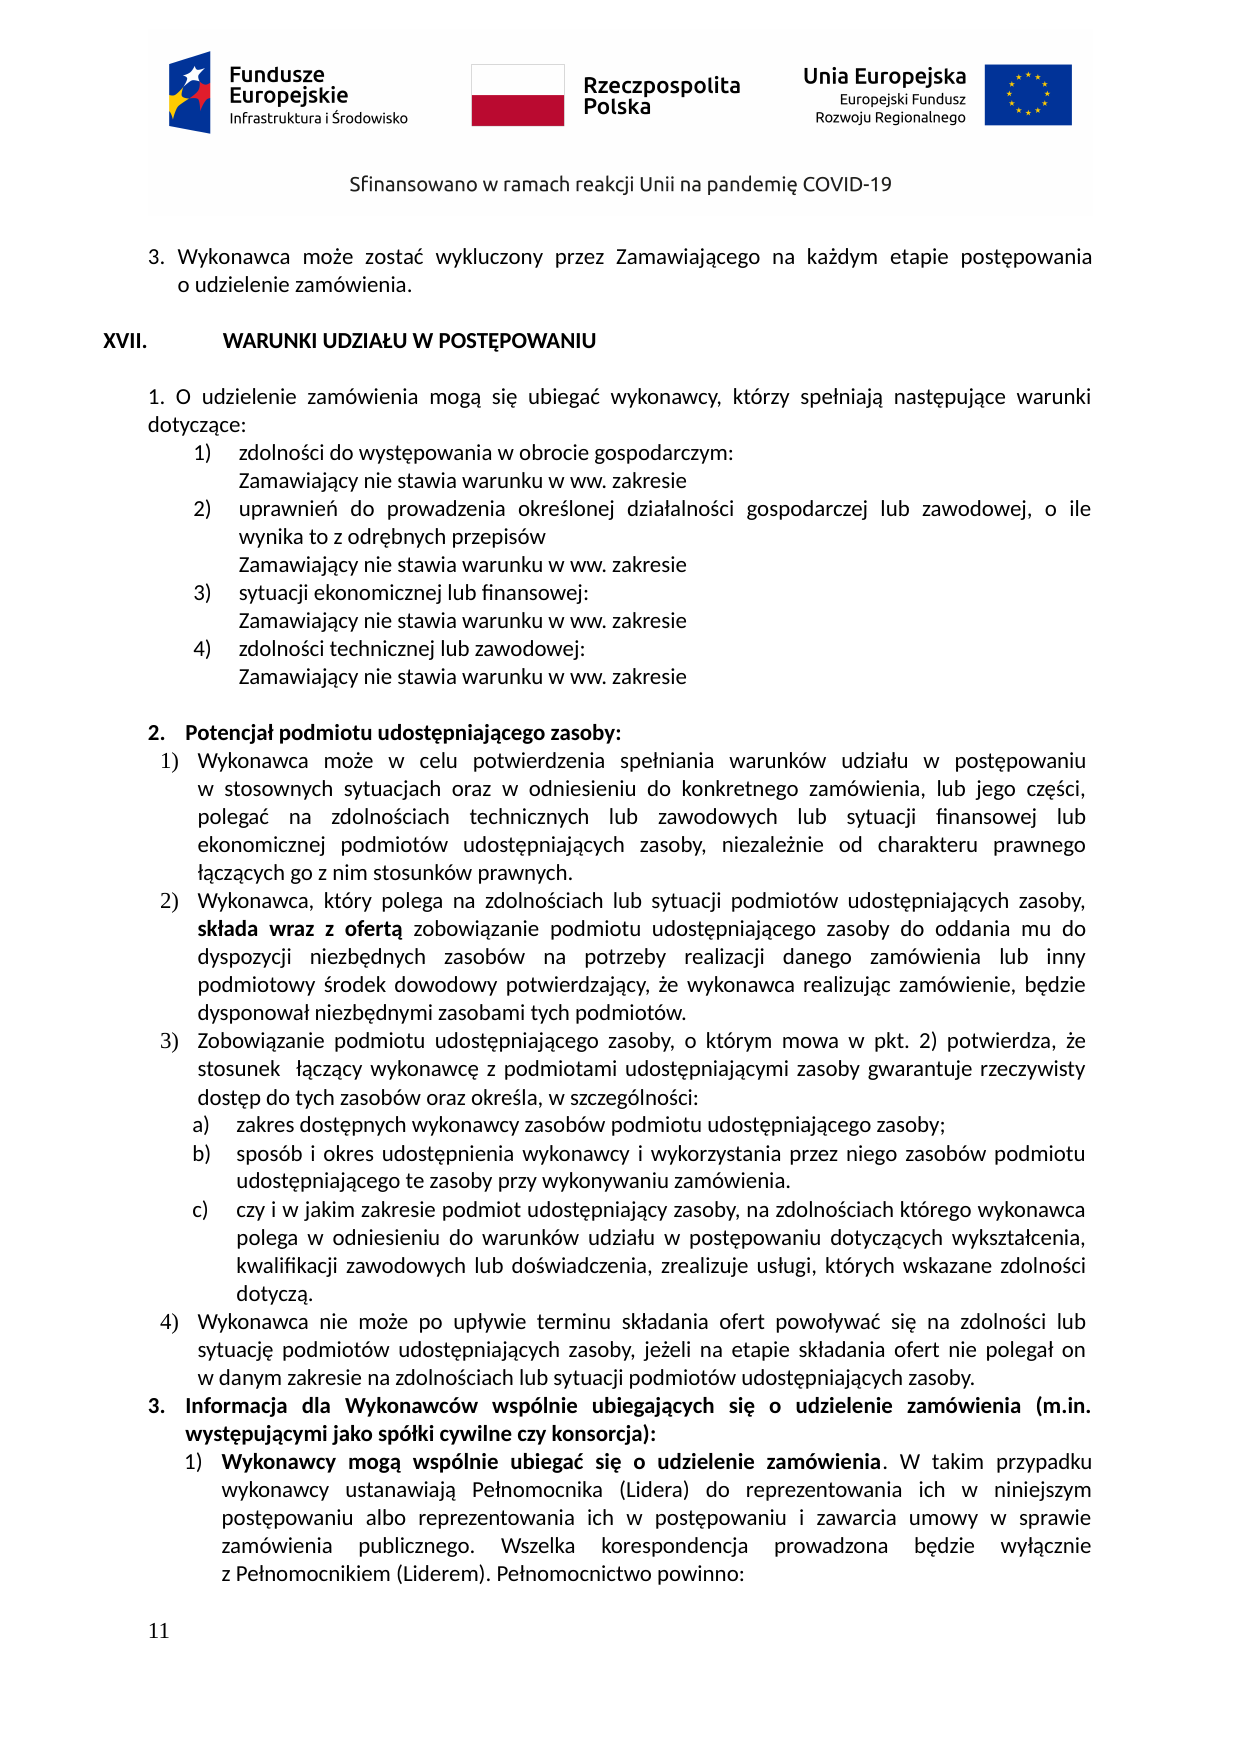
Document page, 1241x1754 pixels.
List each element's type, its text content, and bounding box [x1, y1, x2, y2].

list Zobowiązanie podmiotu udostępniającego zasoby, o którym mowa w pkt. 2) potwierdza, że stosunek łączący wykonawcę z podmiotami udostępniającymi zasoby gwarantuje rzeczywisty dostęp do tych zasobów oraz określa, w szczególności: [160, 1027, 1087, 1111]
list Wykonawca może w celu potwierdzenia spełniania warunków udziału w postępowaniu w stosownych sytuacjach oraz w odniesieniu do konkretnego zamówienia, lub jego części, polegać na zdolnościach technicznych lub zawodowych lub sytuacji finansowej lub ekonomicznej podmiotów udostępniających zasoby, niezależnie od charakteru prawnego łączących go z nim stosunków prawnych. [160, 746, 1087, 886]
list Wykonawca może zostać wykluczony przez Zamawiającego na każdym etapie postępowania o udzielenie zamówienia. [148, 242, 1093, 298]
list Potencjał podmiotu udostępniającego zasoby: [148, 718, 1093, 746]
text Zamawiający nie stawia warunku w ww. zakresie [238, 466, 1093, 494]
list uprawnień do prowadzenia określonej działalności gospodarczej lub zawodowej, o ile wynika to z odrębnych przepisów [193, 494, 1093, 550]
list WARUNKI UDZIAŁU W POSTĘPOWANIU [148, 326, 1093, 354]
picture [147, 29, 1093, 216]
text 1. O udzielenie zamówienia mogą się ubiegać wykonawcy, którzy spełniają następujące warunki dotyczące: [148, 382, 1093, 438]
list Wykonawcy mogą wspólnie ubiegać się o udzielenie zamówienia. W takim przypadku wykonawcy ustanawiają Pełnomocnika (Lidera) do reprezentowania ich w niniejszym postępowaniu albo reprezentowania ich w postępowaniu i zawarcia umowy w sprawie zamówienia publicznego. Wszelka korespondencja prowadzona będzie wyłącznie z Pełnomocnikiem (Liderem). Pełnomocnictwo powinno: [184, 1447, 1093, 1587]
list zdolności technicznej lub zawodowej: [193, 634, 1093, 662]
text Zamawiający nie stawia warunku w ww. zakresie [238, 662, 1093, 690]
text Zamawiający nie stawia warunku w ww. zakresie [238, 606, 1093, 634]
list sytuacji ekonomicznej lub finansowej: [193, 578, 1093, 606]
list Informacja dla Wykonawców wspólnie ubiegających się o udzielenie zamówienia (m.in. występującymi jako spółki cywilne czy konsorcja): [148, 1391, 1093, 1447]
list zakres dostępnych wykonawcy zasobów podmiotu udostępniającego zasoby; [192, 1111, 1087, 1139]
list sposób i okres udostępnienia wykonawcy i wykorzystania przez niego zasobów podmiotu udostępniającego te zasoby przy wykonywaniu zamówienia. [192, 1139, 1087, 1195]
list czy i w jakim zakresie podmiot udostępniający zasoby, na zdolnościach którego wykonawca polega w odniesieniu do warunków udziału w postępowaniu dotyczących wykształcenia, kwalifikacji zawodowych lub doświadczenia, zrealizuje usługi, których wskazane zdolności dotyczą. [192, 1195, 1087, 1307]
text Zamawiający nie stawia warunku w ww. zakresie [238, 550, 1093, 578]
list Wykonawca, który polega na zdolnościach lub sytuacji podmiotów udostępniających zasoby, składa wraz z ofertą zobowiązanie podmiotu udostępniającego zasoby do oddania mu do dyspozycji niezbędnych zasobów na potrzeby realizacji danego zamówienia lub inny podmiotowy środek dowodowy potwierdzający, że wykonawca realizując zamówienie, będzie dysponował niezbędnymi zasobami tych podmiotów. [160, 886, 1087, 1027]
list Wykonawca nie może po upływie terminu składania ofert powoływać się na zdolności lub sytuację podmiotów udostępniających zasoby, jeżeli na etapie składania ofert nie polegał on w danym zakresie na zdolnościach lub sytuacji podmiotów udostępniających zasoby. [160, 1307, 1087, 1391]
list zdolności do występowania w obrocie gospodarczym: [193, 438, 1093, 466]
